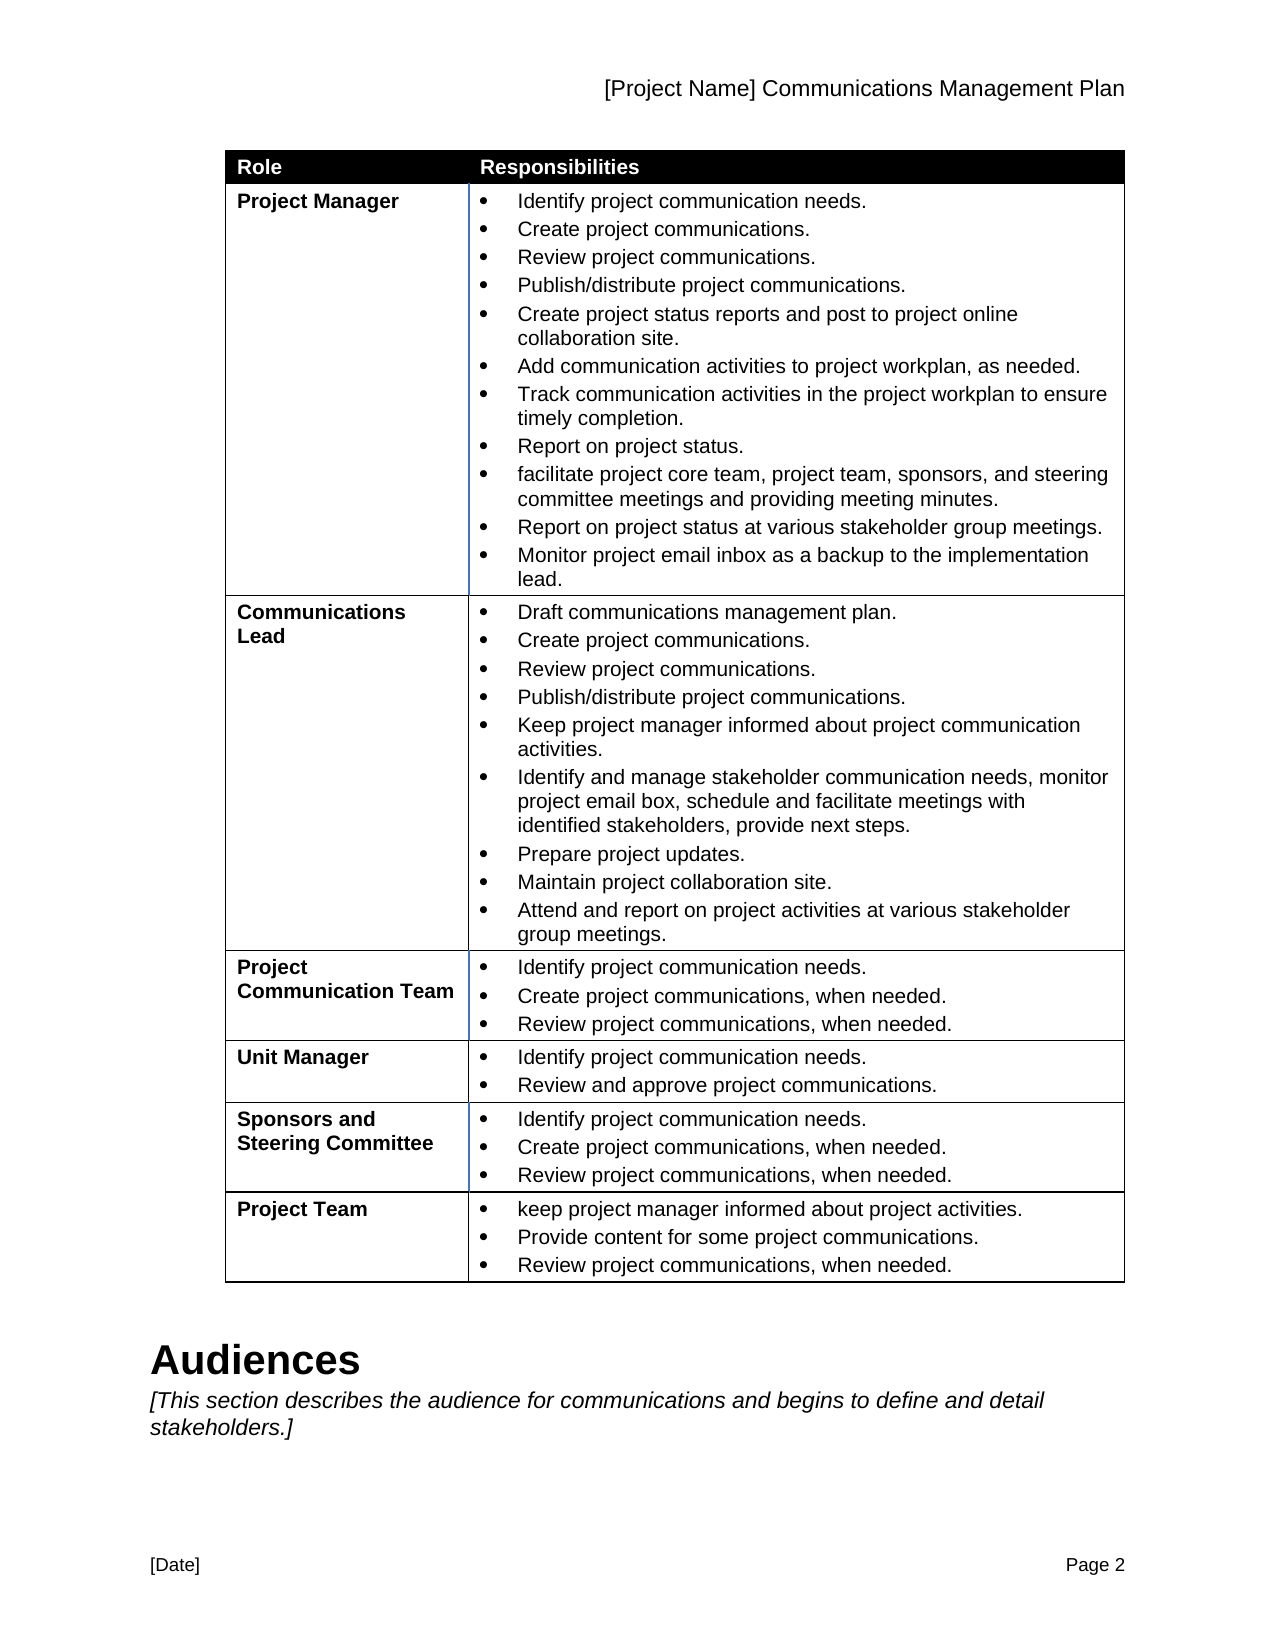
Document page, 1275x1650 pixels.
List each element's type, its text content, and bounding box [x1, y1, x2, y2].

table_cell Draft communications management plan. Create project communications. Review project communications. Publish/distribute project communications. Keep project manager informed about project communication activities. Identify and manage stakeholder communication needs, monitor project email box, schedule and facilitate meetings with identified stakeholders, provide next steps. Prepare project updates. Maintain project collaboration site. Attend and report on project activities at various stakeholder group meetings. [469, 596, 1124, 950]
table_cell keep project manager informed about project activities. Provide content for some project communications. Review project communications, when needed. [469, 1193, 1124, 1281]
table_cell Identify project communication needs. Create project communications, when needed. Review project communications, when needed. [470, 951, 1124, 1040]
table_cell Identify project communication needs. Review and approve project communications. [469, 1041, 1124, 1102]
table_cell Unit Manager [226, 1041, 468, 1102]
table_cell Identify project communication needs. Create project communications. Review project communications. Publish/distribute project communications. Create project status reports and post to project online collaboration site. Add communication activities to project workplan, as needed. Track communication activities in the project workplan to ensure timely completion. Report on project status. facilitate project core team, project team, sponsors, and steering committee meetings and providing meeting minutes. Report on project status at various stakeholder group meetings. Monitor project email inbox as a backup to the implementation lead. [470, 184, 1124, 595]
table_cell Project Communication Team [226, 951, 468, 1040]
table_cell Communications Lead [226, 596, 468, 950]
table_cell Project Manager [226, 184, 468, 595]
table_cell Sponsors and Steering Committee [226, 1103, 468, 1191]
text [This section describes the audience for communications and begins to define and detail stakeholders.] [150, 1387, 1125, 1440]
table_header Role [226, 151, 468, 183]
table_header Responsibilities [469, 151, 1124, 183]
table_cell Project Team [226, 1193, 468, 1281]
subtitle Audiences [150, 1335, 1125, 1383]
table_cell Identify project communication needs. Create project communications, when needed. Review project communications, when needed. [470, 1103, 1124, 1191]
